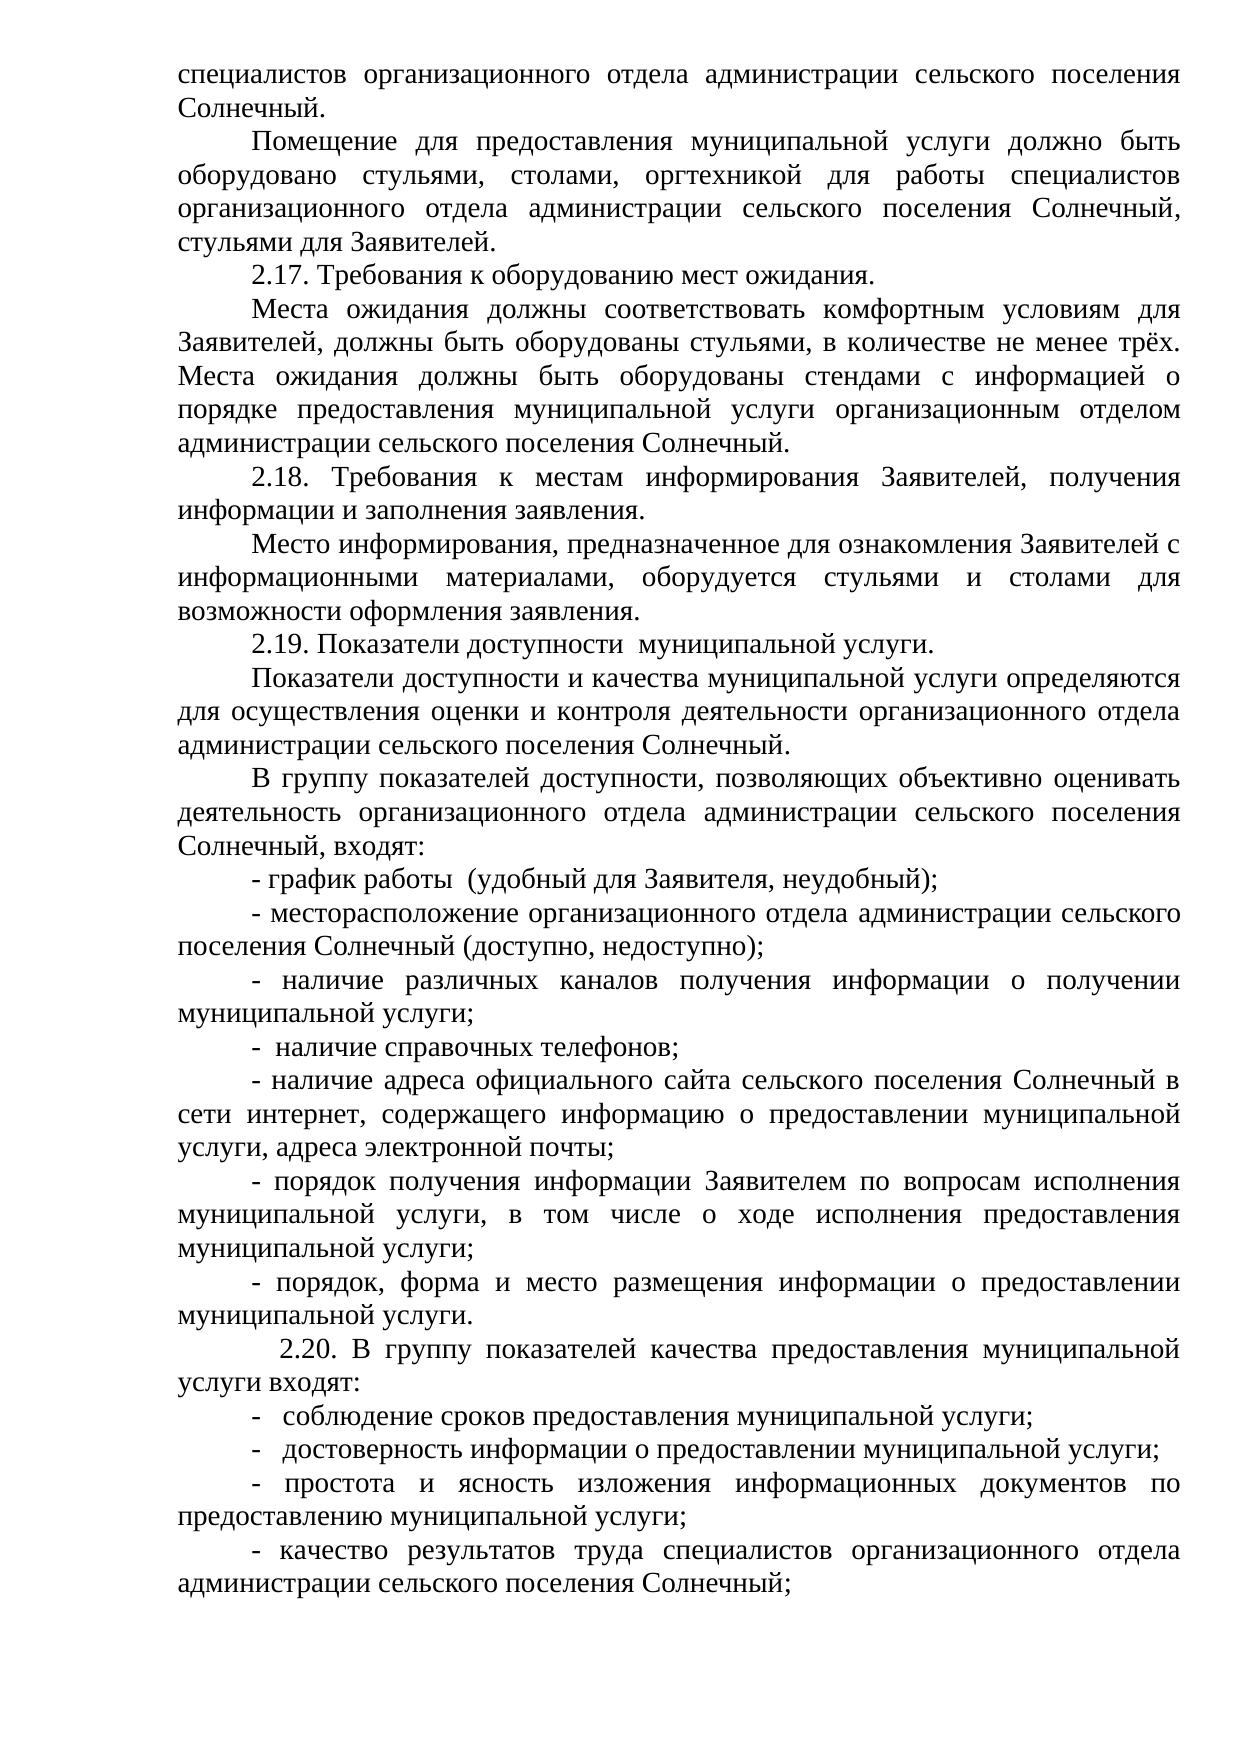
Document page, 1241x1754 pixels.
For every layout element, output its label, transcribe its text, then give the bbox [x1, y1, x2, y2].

text - качество результатов труда специалистов организационного отдела администрации сельского поселения Солнечный; [177, 1532, 1181, 1599]
text - простота и ясность изложения информационных документов по предоставлению муниципальной услуги; [177, 1465, 1181, 1532]
text - график работы (удобный для Заявителя, неудобный); [177, 861, 1181, 895]
text - достоверность информации о предоставлении муниципальной услуги; [177, 1431, 1181, 1465]
text Место информирования, предназначенное для ознакомления Заявителей с информационными материалами, оборудуется стульями и столами для возможности оформления заявления. [177, 526, 1181, 626]
text 2.18. Требования к местам информирования Заявителей, получения информации и заполнения заявления. [177, 459, 1181, 526]
text - наличие адреса официального сайта сельского поселения Солнечный в сети интернет, содержащего информацию о предоставлении муниципальной услуги, адреса электронной почты; [177, 1062, 1181, 1163]
text 2.17. Требования к оборудованию мест ожидания. [177, 257, 1181, 291]
text - месторасположение организационного отдела администрации сельского поселения Солнечный (доступно, недоступно); [177, 895, 1181, 962]
text - порядок, форма и место размещения информации о предоставлении муниципальной услуги. [177, 1264, 1181, 1331]
text 2.20. В группу показателей качества предоставления муниципальной услуги входят: [177, 1331, 1181, 1398]
text - наличие справочных телефонов; [177, 1029, 1181, 1062]
text Места ожидания должны соответствовать комфортным условиям для Заявителей, должны быть оборудованы стульями, в количестве не менее трёх. Места ожидания должны быть оборудованы стендами с информацией о порядке предоставления муниципальной услуги организационным отделом администрации сельского поселения Солнечный. [177, 291, 1181, 459]
text Показатели доступности и качества муниципальной услуги определяются для осуществления оценки и контроля деятельности организационного отдела администрации сельского поселения Солнечный. [177, 660, 1181, 761]
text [177, 56, 1181, 123]
text 2.19. Показатели доступности муниципальной услуги. [177, 626, 1181, 660]
text - соблюдение сроков предоставления муниципальной услуги; [177, 1398, 1181, 1431]
text Помещение для предоставления муниципальной услуги должно быть оборудовано стульями, столами, оргтехникой для работы специалистов организационного отдела администрации сельского поселения Солнечный, стульями для Заявителей. [177, 123, 1181, 257]
text - порядок получения информации Заявителем по вопросам исполнения муниципальной услуги, в том числе о ходе исполнения предоставления муниципальной услуги; [177, 1163, 1181, 1264]
text - наличие различных каналов получения информации о получении муниципальной услуги; [177, 962, 1181, 1029]
text В группу показателей доступности, позволяющих объективно оценивать деятельность организационного отдела администрации сельского поселения Солнечный, входят: [177, 761, 1181, 861]
